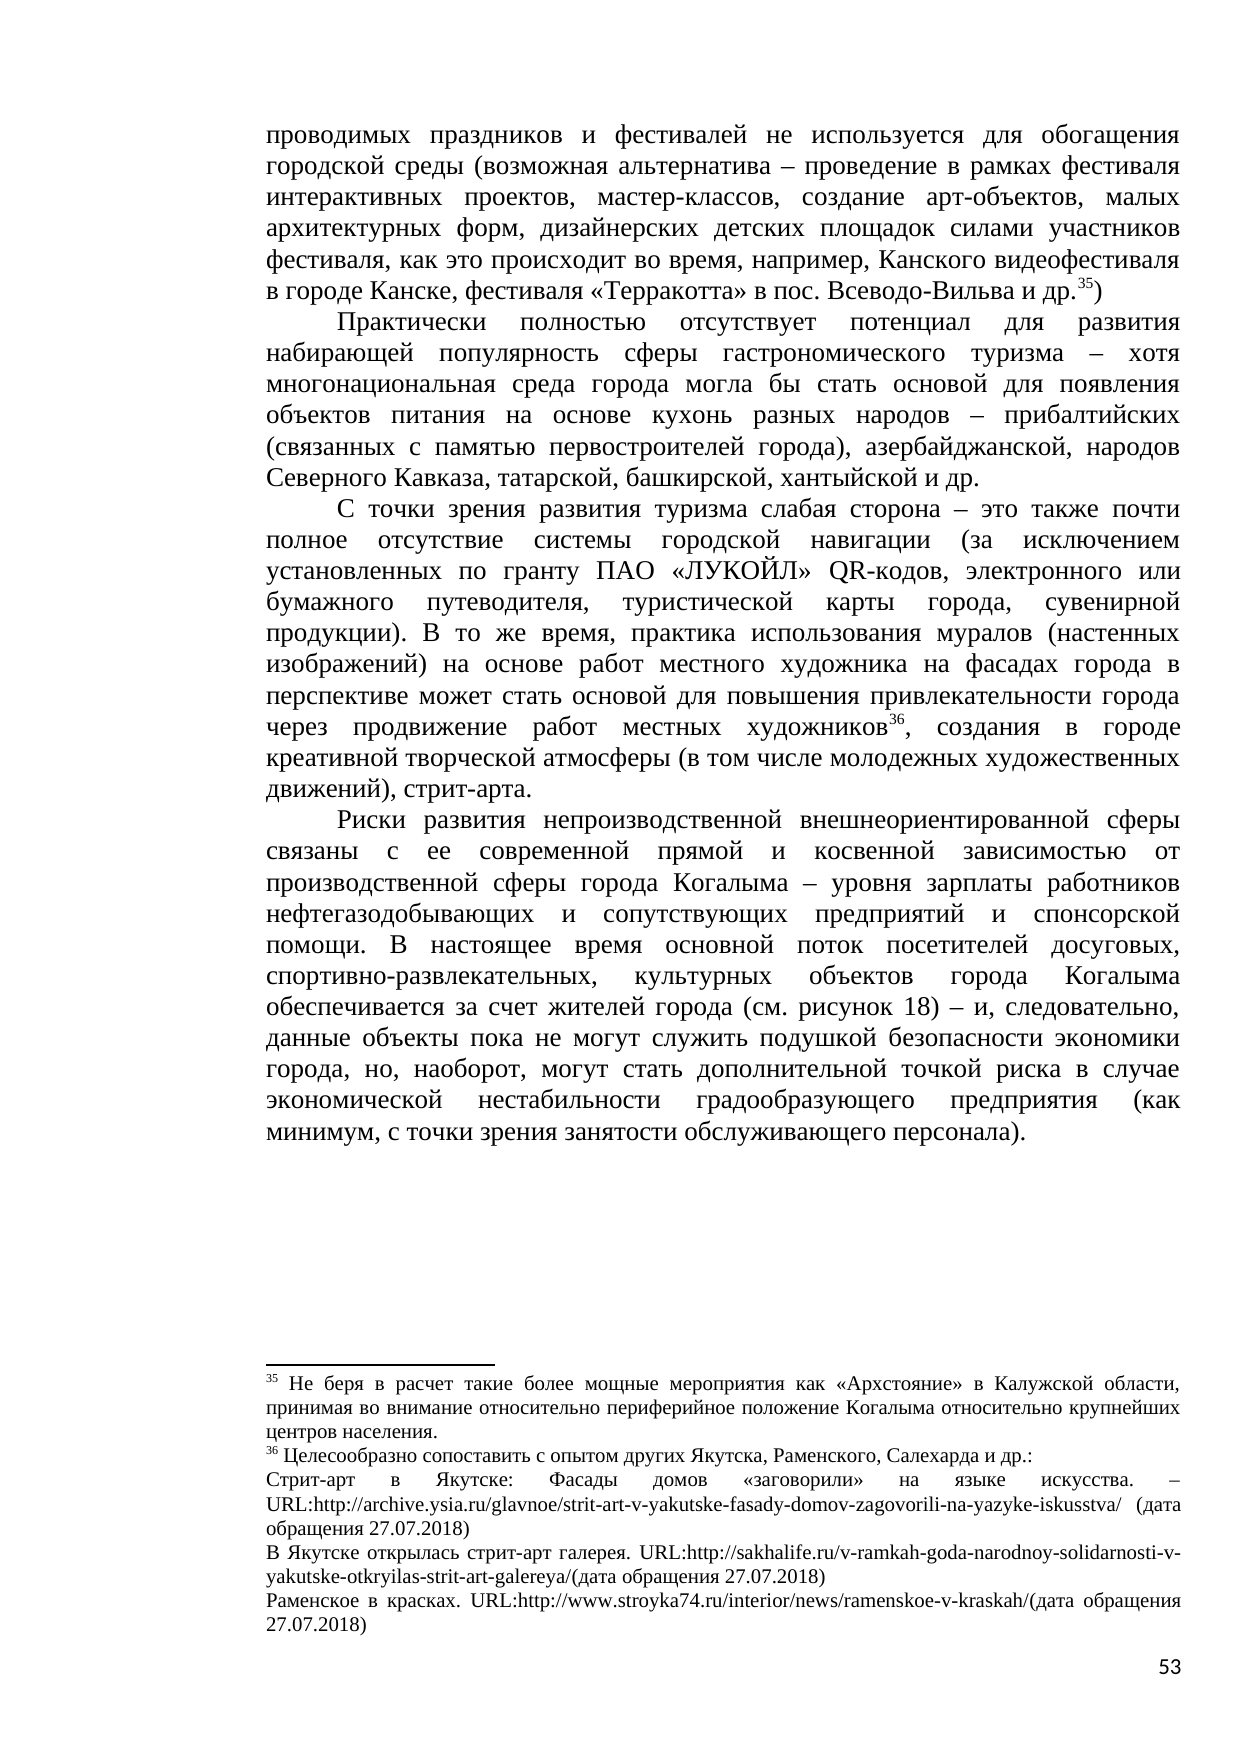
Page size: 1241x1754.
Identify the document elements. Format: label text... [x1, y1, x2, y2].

text Риски развития непроизводственной внешнеориентированной сферы связаны с ее современной прямой и косвенной зависимостью от производственной сферы города Когалыма – уровня зарплаты работников нефтегазодобывающих и сопутствующих предприятий и спонсорской помощи. В настоящее время основной поток посетителей досуговых, спортивно-развлекательных, культурных объектов города Когалыма обеспечивается за счет жителей города (см. рисунок 18) – и, следовательно, данные объекты пока не могут служить подушкой безопасности экономики города, но, наоборот, могут стать дополнительной точкой риска в случае экономической нестабильности градообразующего предприятия (как минимум, с точки зрения занятости обслуживающего персонала). [266, 803, 1181, 1146]
text С точки зрения развития туризма слабая сторона – это также почти полное отсутствие системы городской навигации (за исключением установленных по гранту ПАО «ЛУКОЙЛ» QR-кодов, электронного или бумажного путеводителя, туристической карты города, сувенирной продукции). В то же время, практика использования муралов (настенных изображений) на основе работ местного художника на фасадах города в перспективе может стать основой для повышения привлекательности города через продвижение работ местных художников, создания в городе креативной творческой атмосферы (в том числе молодежных художественных движений), стрит-арта. [266, 492, 1181, 803]
text Практически полностью отсутствует потенциал для развития набирающей популярность сферы гастрономического туризма – хотя многонациональная среда города могла бы стать основой для появления объектов питания на основе кухонь разных народов – прибалтийских (связанных с памятью первостроителей города), азербайджанской, народов Северного Кавказа, татарской, башкирской, хантыйской и др. [266, 305, 1181, 492]
